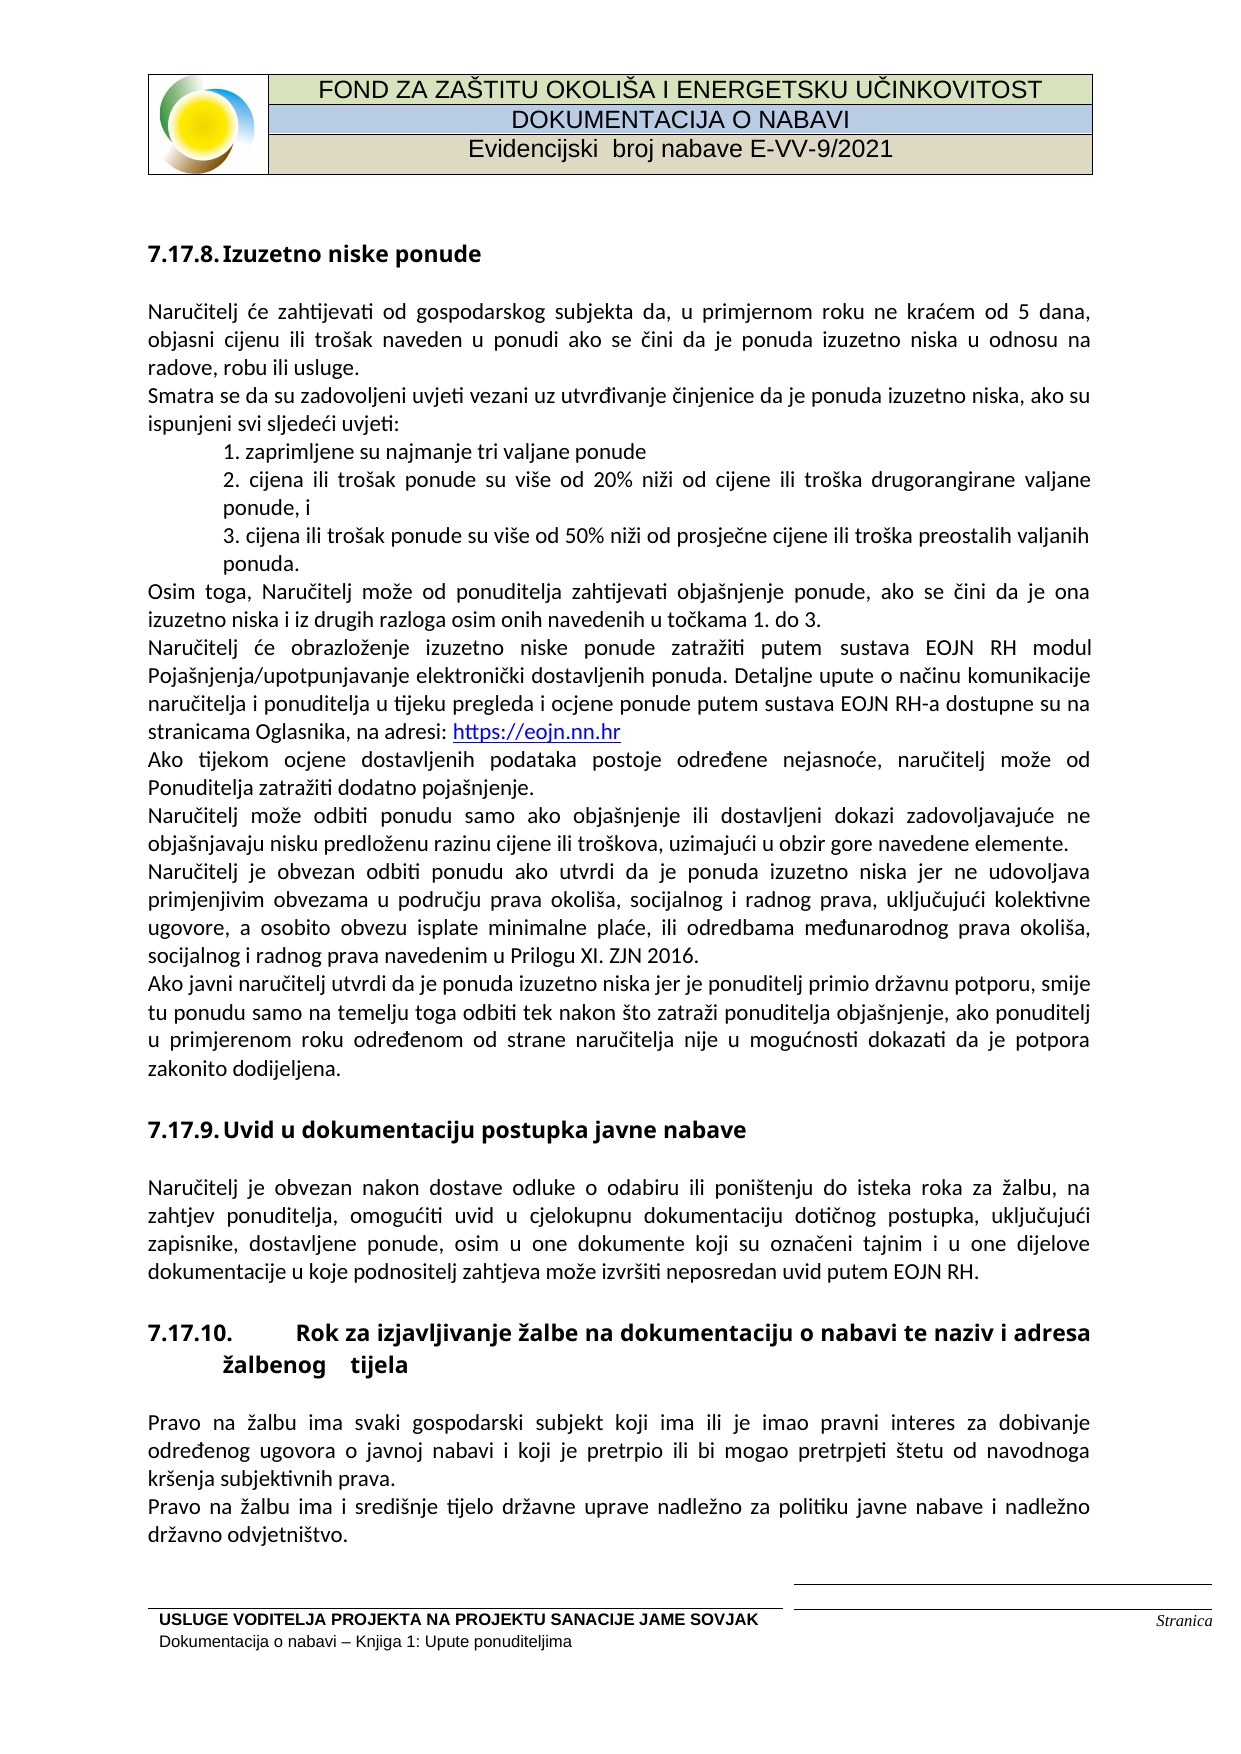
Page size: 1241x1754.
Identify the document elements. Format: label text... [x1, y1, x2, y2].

picture [159, 75, 255, 174]
text Ako javni naručitelj utvrdi da je ponuda izuzetno niska jer je ponuditelj primio državnu potporu, smije tu ponudu samo na temelju toga odbiti tek nakon što zatraži ponuditelja objašnjenje, ako ponuditelj u primjerenom roku određenom od strane naručitelja nije u mogućnosti dokazati da je potpora zakonito dodijeljena. [148, 969, 1092, 1082]
text Pravo na žalbu ima svaki gospodarski subjekt koji ima ili je imao pravni interes za dobivanje određenog ugovora o javnoj nabavi i koji je pretrpio ili bi mogao pretrpjeti štetu od navodnoga kršenja subjektivnih prava. [148, 1408, 1092, 1492]
text Naručitelj je obvezan odbiti ponudu ako utvrdi da je ponuda izuzetno niska jer ne udovoljava primjenjivim obvezama u području prava okoliša, socijalnog i radnog prava, uključujući kolektivne ugovore, a osobito obvezu isplate minimalne plaće, ili odredbama međunarodnog prava okoliša, socijalnog i radnog prava navedenim u Prilogu XI. ZJN 2016. [148, 857, 1092, 969]
text Naručitelj je obvezan nakon dostave odluke o odabiru ili poništenju do isteka roka za žalbu, na zahtjev ponuditelja, omogućiti uvid u cjelokupnu dokumentaciju dotičnog postupka, uključujući zapisnike, dostavljene ponude, osim u one dokumente koji su označeni tajnim i u one dijelove dokumentacije u koje podnositelj zahtjeva može izvršiti neposredan uvid putem EOJN RH. [148, 1173, 1092, 1285]
subtitle Izuzetno niske ponude [148, 238, 1092, 269]
text Smatra se da su zadovoljeni uvjeti vezani uz utvrđivanje činjenice da je ponuda izuzetno niska, ako su ispunjeni svi sljedeći uvjeti: [148, 381, 1092, 437]
text Naručitelj će obrazloženje izuzetno niske ponude zatražiti putem sustava EOJN RH modul Pojašnjenja/upotpunjavanje elektronički dostavljenih ponuda. Detaljne upute o načinu komunikacije naručitelja i ponuditelja u tijeku pregleda i ocjene ponude putem sustava EOJN RH-a dostupne su na stranicama Oglasnika, na adresi: https://eojn.nn.hr [148, 633, 1092, 745]
text Naručitelj može odbiti ponudu samo ako objašnjenje ili dostavljeni dokazi zadovoljavajuće ne objašnjavaju nisku predloženu razinu cijene ili troškova, uzimajući u obzir gore navedene elemente. [148, 801, 1092, 857]
text Osim toga, Naručitelj može od ponuditelja zahtijevati objašnjenje ponude, ako se čini da je ona izuzetno niska i iz drugih razloga osim onih navedenih u točkama 1. do 3. [148, 577, 1092, 633]
subtitle Rok za izjavljivanje žalbe na dokumentaciju o nabavi te naziv i adresa žalbenog tijela [148, 1317, 1092, 1380]
list 1. zaprimljene su najmanje tri valjane ponude [223, 437, 1092, 465]
text Pravo na žalbu ima i središnje tijelo državne uprave nadležno za politiku javne nabave i nadležno državno odvjetništvo. [148, 1492, 1092, 1548]
list 3. cijena ili trošak ponude su više od 50% niži od prosječne cijene ili troška preostalih valjanih ponuda. [223, 521, 1092, 577]
text Ako tijekom ocjene dostavljenih podataka postoje određene nejasnoće, naručitelj može od Ponuditelja zatražiti dodatno pojašnjenje. [148, 745, 1092, 801]
list 2. cijena ili trošak ponude su više od 20% niži od cijene ili troška drugorangirane valjane ponude, i [223, 465, 1092, 521]
text Naručitelj će zahtijevati od gospodarskog subjekta da, u primjernom roku ne kraćem od 5 dana, objasni cijenu ili trošak naveden u ponudi ako se čini da je ponuda izuzetno niska u odnosu na radove, robu ili usluge. [148, 297, 1092, 381]
subtitle Uvid u dokumentaciju postupka javne nabave [148, 1114, 1092, 1145]
